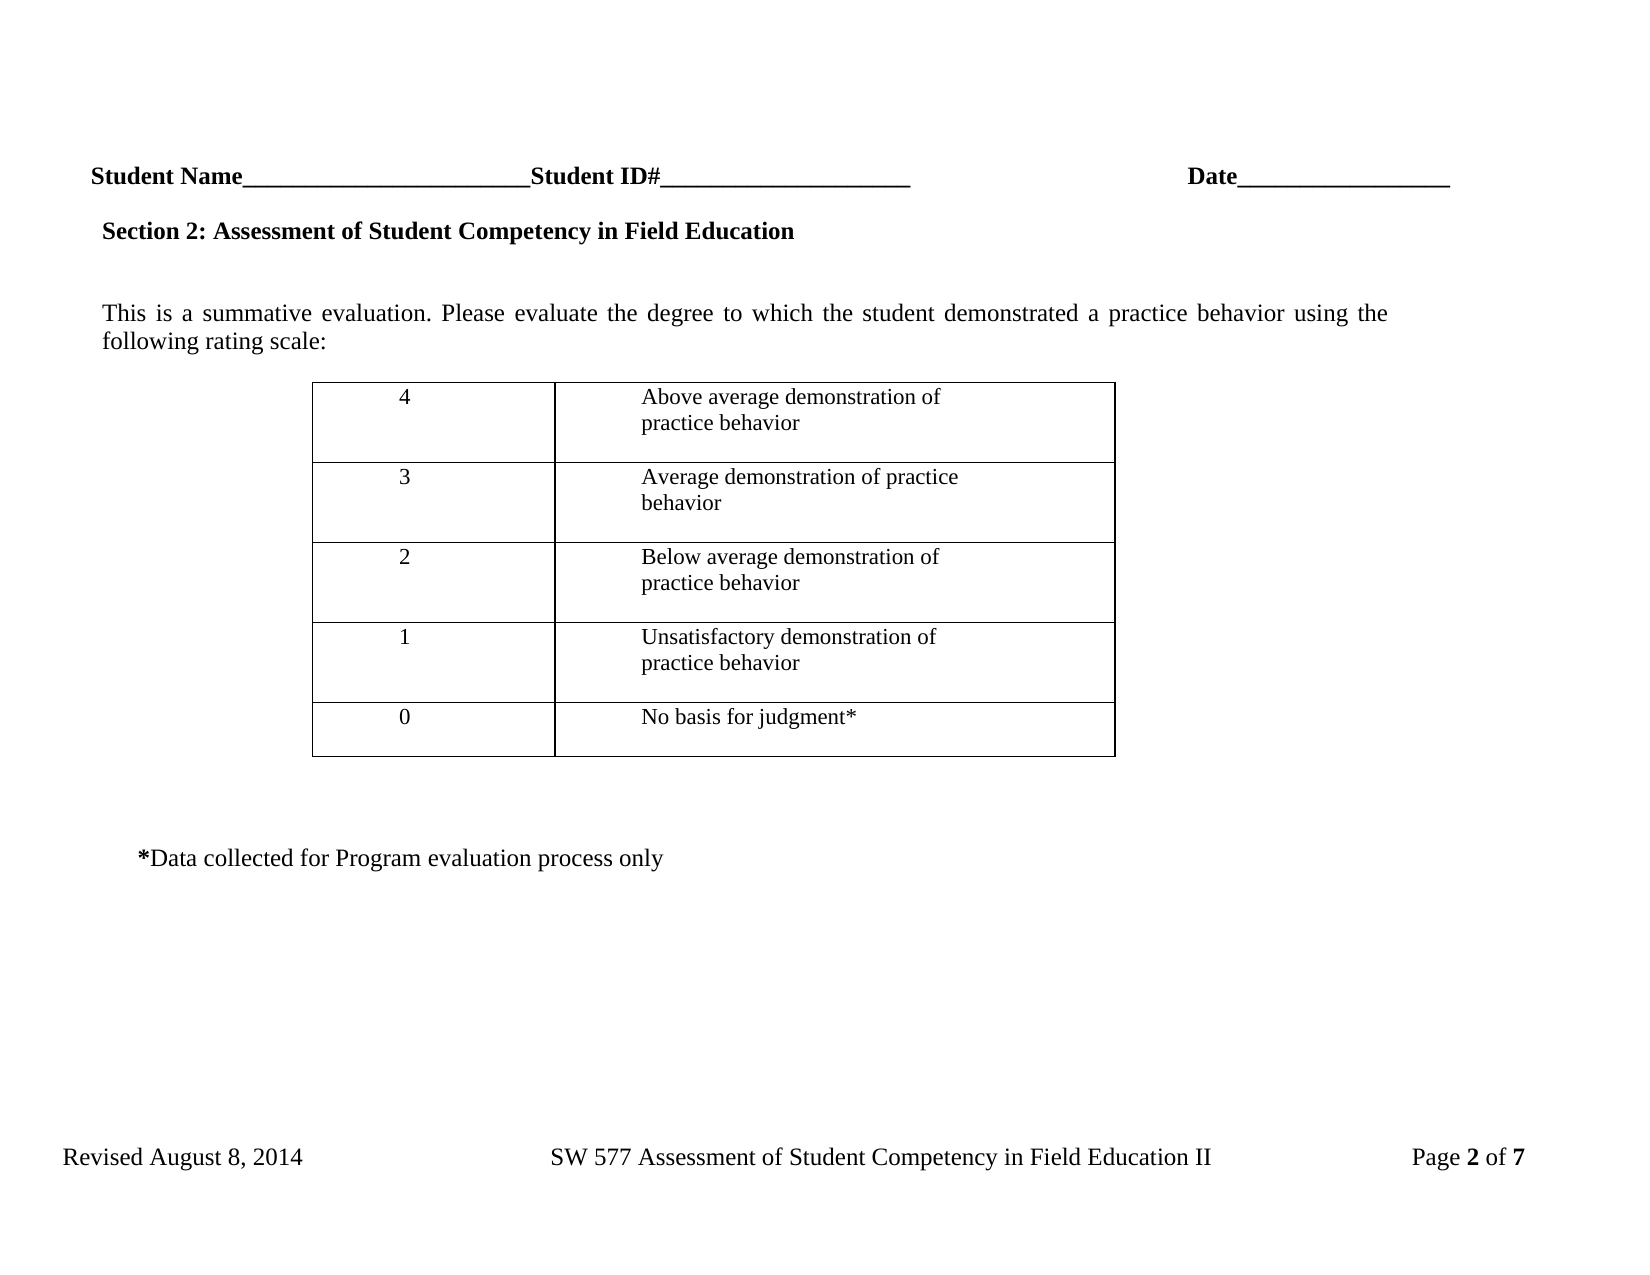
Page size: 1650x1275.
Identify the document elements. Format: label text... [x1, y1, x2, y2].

table_cell 4 [313, 383, 554, 462]
table_cell No basis for judgment* [556, 703, 1114, 756]
table_cell Average demonstration of practice behavior [556, 463, 1114, 542]
table_cell 1 [313, 623, 554, 702]
table_cell Above average demonstration of practice behavior [556, 383, 1114, 462]
table_cell 0 [313, 703, 554, 756]
table_cell Below average demonstration of practice behavior [556, 543, 1114, 622]
table_cell 3 [313, 463, 554, 542]
table_header Section 2: Assessment of Student Competency in Field Education This is a summative evaluation. Please evaluate the degree to which the student demonstrated a practice behavior using the following rating scale: [16, 190, 1534, 382]
table_cell Unsatisfactory demonstration of practice behavior [556, 623, 1114, 702]
text *Data collected for Program evaluation process only [137, 843, 1487, 872]
table_cell 2 [313, 543, 554, 622]
